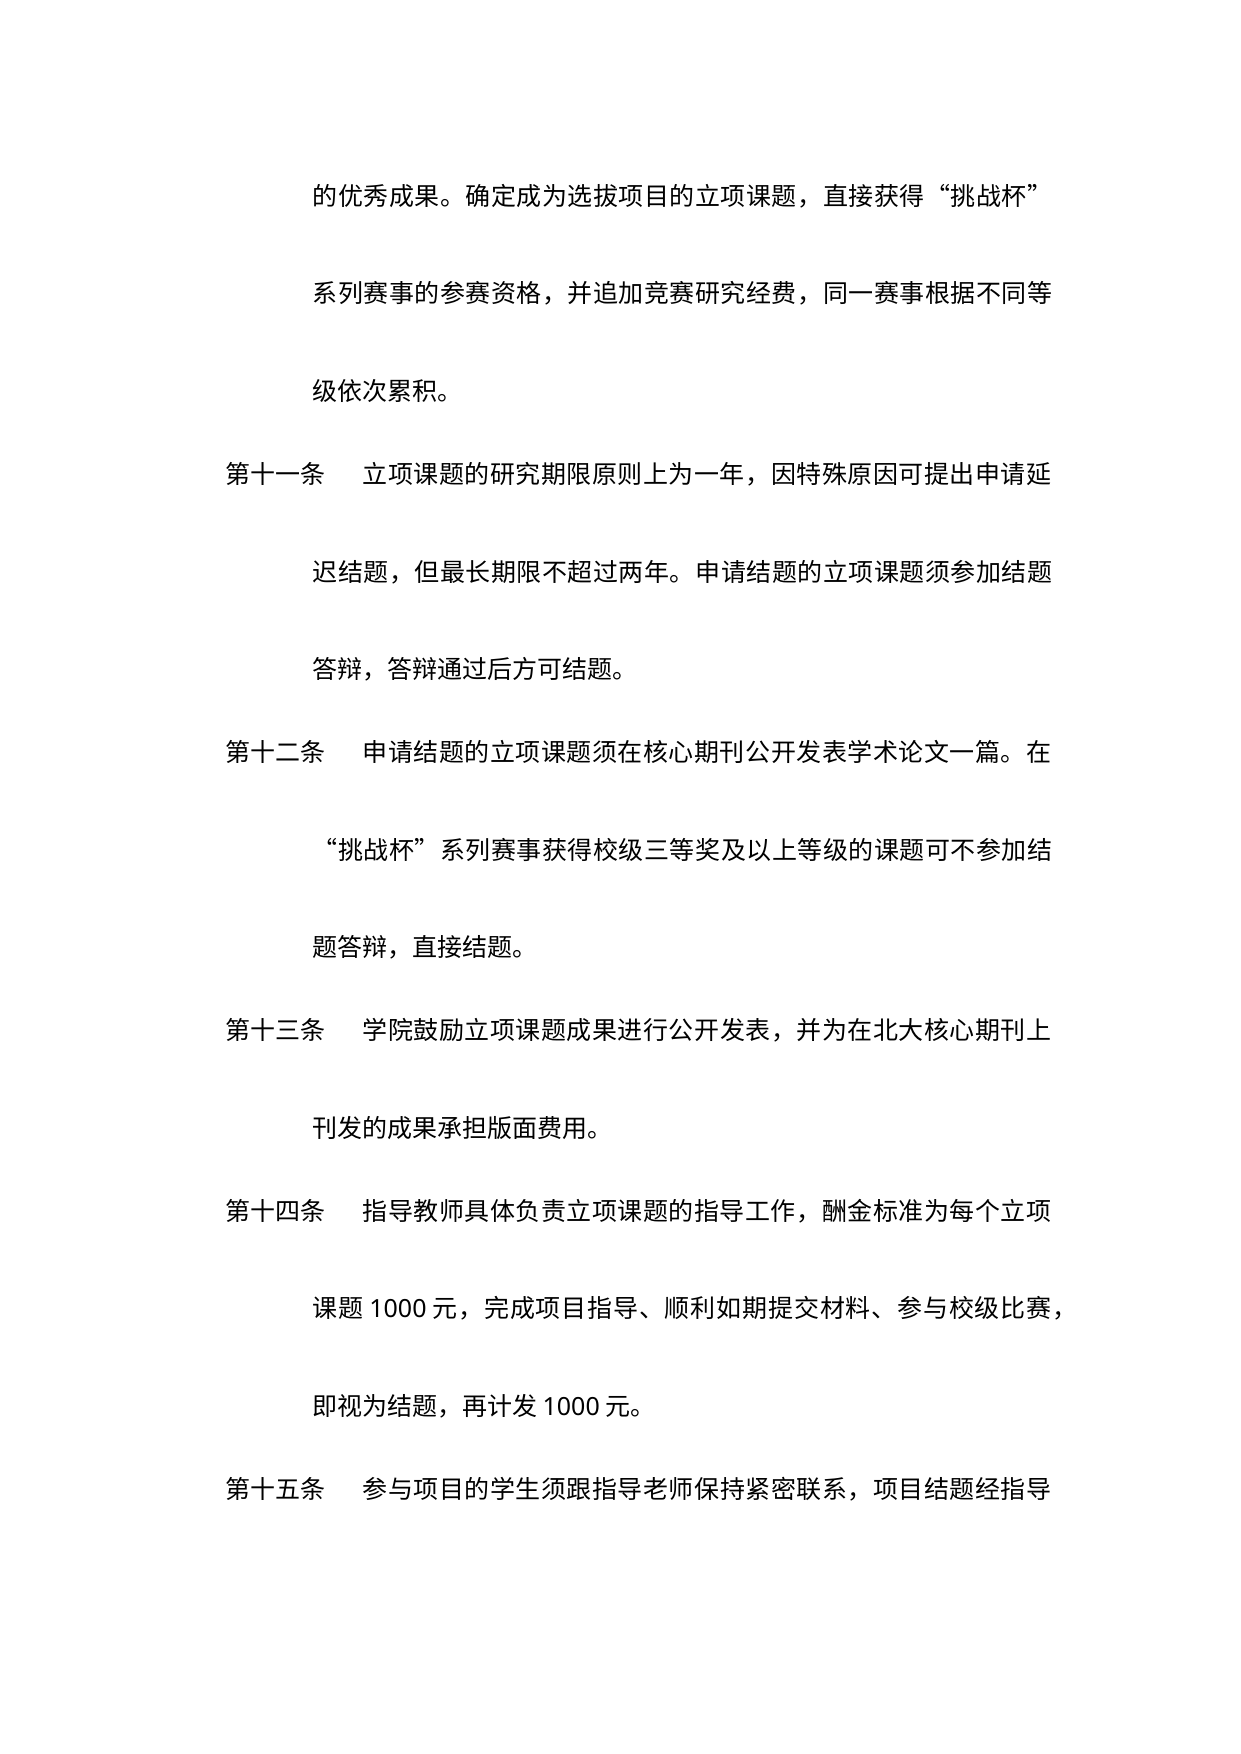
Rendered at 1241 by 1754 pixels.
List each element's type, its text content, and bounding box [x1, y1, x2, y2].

list 指导教师具体负责立项课题的指导工作，酬金标准为每个立项课题1000元，完成项目指导、顺利如期提交材料、参与校级比赛，即视为结题，再计发1000元。 [225, 1177, 1053, 1437]
list 申请结题的立项课题须在核心期刊公开发表学术论文一篇。在“挑战杯”系列赛事获得校级三等奖及以上等级的课题可不参加结题答辩，直接结题。 [225, 718, 1053, 978]
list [225, 1455, 1053, 1520]
list 立项课题的研究期限原则上为一年，因特殊原因可提出申请延迟结题，但最长期限不超过两年。申请结题的立项课题须参加结题答辩，答辩通过后方可结题。 [225, 440, 1053, 700]
list 学院鼓励立项课题成果进行公开发表，并为在北大核心期刊上刊发的成果承担版面费用。 [225, 996, 1053, 1159]
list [225, 162, 1053, 422]
